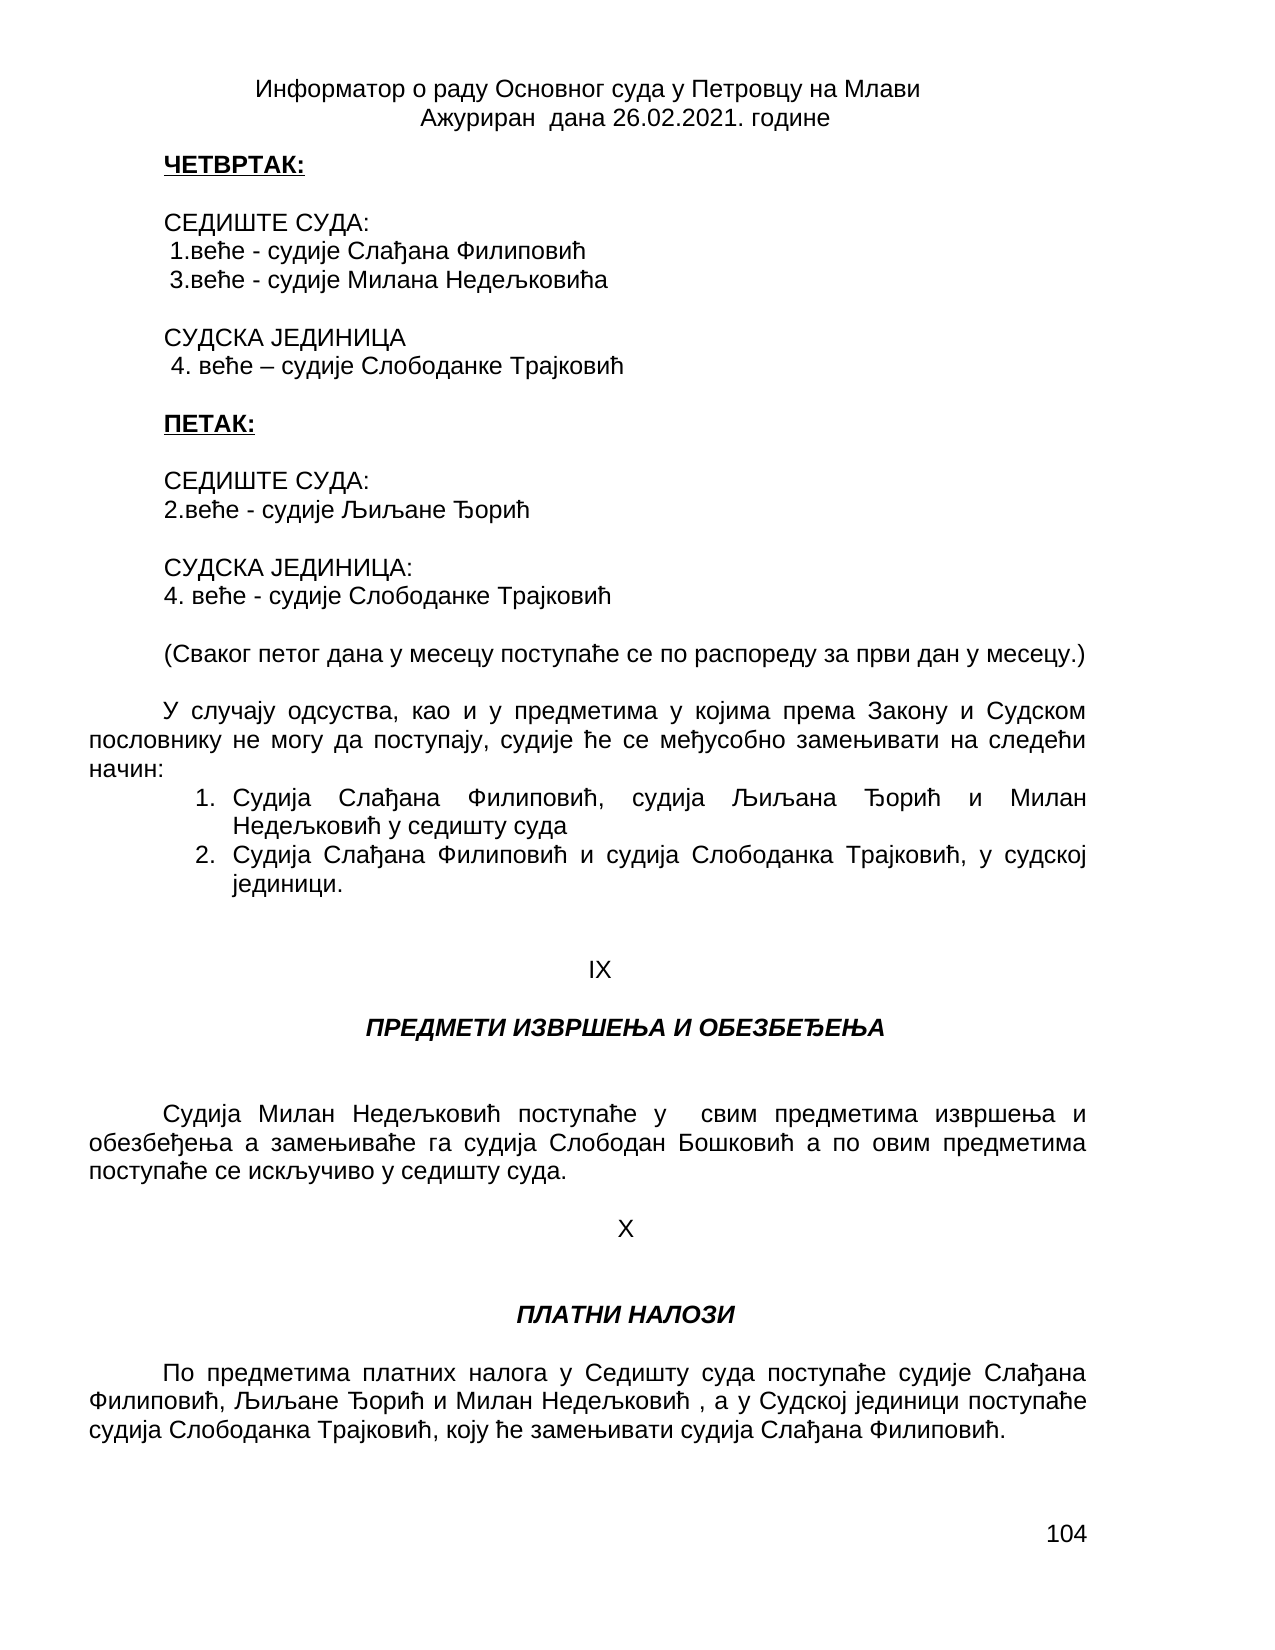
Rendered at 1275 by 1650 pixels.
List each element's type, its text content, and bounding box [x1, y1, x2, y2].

text 4. веће - судије Слободанке Трајковић [89, 581, 1087, 610]
text X [89, 1214, 1087, 1242]
text (Сваког петог дана у месецу поступаће се по распореду за први дан у месецу.) [89, 639, 1087, 667]
list Судија Слађана Филиповић, судија Љиљана Ђорић и Милан Недељковић у седишту суда [195, 782, 1087, 840]
text Судија Милан Недељковић поступаће у свим предметима извршења и обезбеђења а замењиваће га судија Слободан Бошковић а по овим предметима поступаће се искључиво у седишту суда. [89, 1099, 1087, 1185]
text 4. веће – судије Слободанке Трајковић [89, 351, 1087, 380]
text 2.веће - судије Љиљане Ђорић [89, 495, 1087, 524]
text СЕДИШТЕ СУДА: [89, 207, 1087, 236]
text ПЕТАК: [89, 409, 1087, 437]
text 1.веће - судије Слађана Филиповић [89, 236, 1087, 265]
text 3.веће - судије Милана Недељковића [89, 265, 1087, 294]
text IX [89, 955, 1087, 984]
text У случају одсуства, као и у предметима у којима према Закону и Судском пословнику не могу да поступају, судије ће се међусобно замењивати на следећи начин: [89, 696, 1087, 782]
text СЕДИШТЕ СУДА: [89, 466, 1087, 495]
text ПРЕДМЕТИ ИЗВРШЕЊА И ОБЕЗБЕЂЕЊА [89, 1012, 1087, 1041]
text СУДСКА ЈЕДИНИЦА: [89, 552, 1087, 581]
text ПЛАТНИ НАЛОЗИ [89, 1300, 1087, 1329]
text ЧЕТВРТАК: [89, 150, 1087, 179]
text По предметима платних налога у Седишту суда поступаће судије Слађана Филиповић, Љиљане Ђорић и Милан Недељковић , а у Судској јединици поступаће судија Слободанка Трајковић, коју ће замењивати судија Слађана Филиповић. [89, 1357, 1087, 1444]
list Судија Слађана Филиповић и судија Слободанка Трајковић, у судској јединици. [195, 840, 1087, 897]
text СУДСКА ЈЕДИНИЦА [89, 322, 1087, 351]
